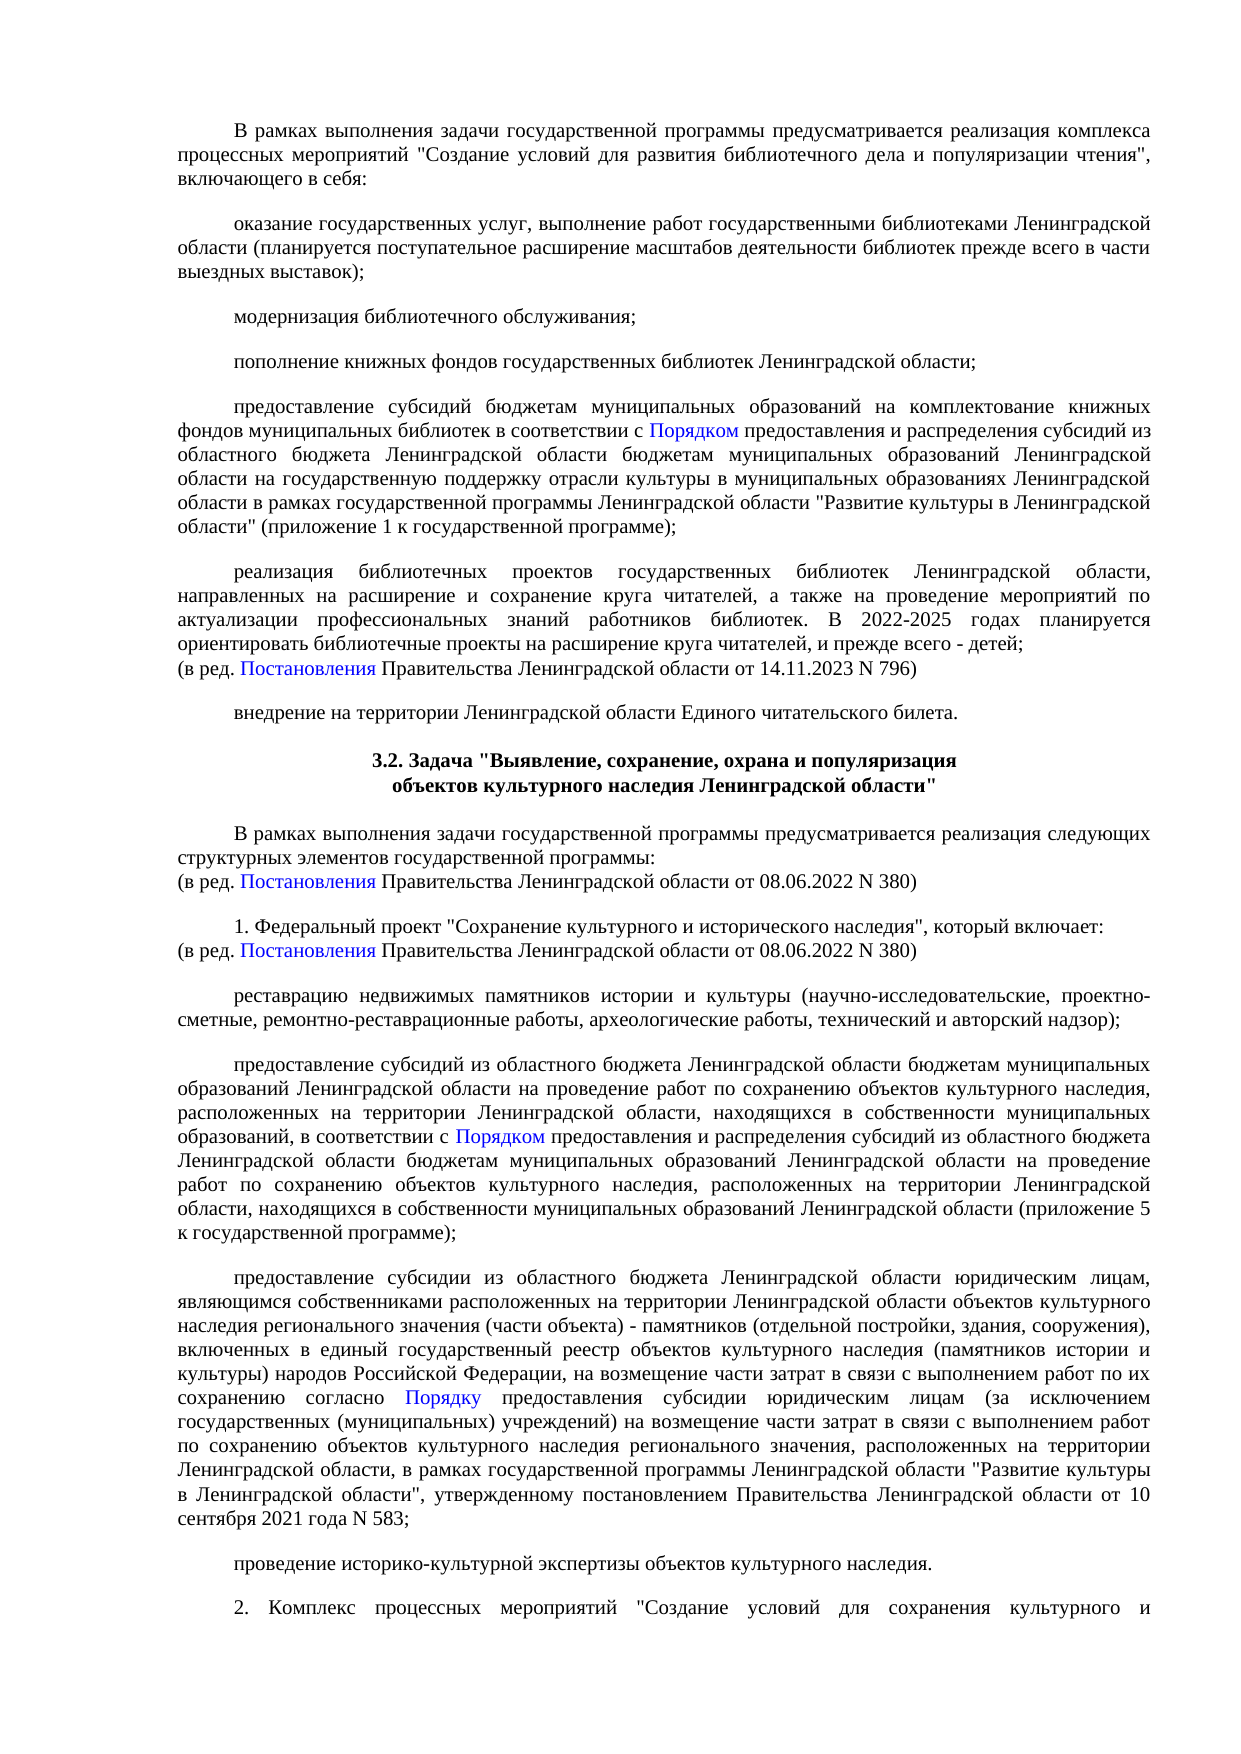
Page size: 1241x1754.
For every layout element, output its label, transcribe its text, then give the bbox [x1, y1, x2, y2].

title объектов культурного наследия Ленинградской области" [177, 772, 1152, 797]
text В рамках выполнения задачи государственной программы предусматривается реализация следующих структурных элементов государственной программы: [177, 821, 1152, 869]
text реализация библиотечных проектов государственных библиотек Ленинградской области, направленных на расширение и сохранение круга читателей, а также на проведение мероприятий по актуализации профессиональных знаний работников библиотек. В 2022-2025 годах планируется ориентировать библиотечные проекты на расширение круга читателей, и прежде всего - детей; [177, 559, 1152, 655]
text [177, 1595, 1152, 1619]
text модернизация библиотечного обслуживания; [177, 304, 1152, 328]
text (в ред. Постановления Правительства Ленинградской области от 14.11.2023 N 796) [177, 655, 1152, 679]
text реставрацию недвижимых памятников истории и культуры (научно-исследовательские, проектно-сметные, ремонтно-реставрационные работы, археологические работы, технический и авторский надзор); [177, 983, 1152, 1031]
text 1. Федеральный проект "Сохранение культурного и исторического наследия", который включает: [177, 914, 1152, 938]
text оказание государственных услуг, выполнение работ государственными библиотеками Ленинградской области (планируется поступательное расширение масштабов деятельности библиотек прежде всего в части выездных выставок); [177, 211, 1152, 283]
title 3.2. Задача "Выявление, сохранение, охрана и популяризация [177, 748, 1152, 772]
text (в ред. Постановления Правительства Ленинградской области от 08.06.2022 N 380) [177, 869, 1152, 893]
text пополнение книжных фондов государственных библиотек Ленинградской области; [177, 349, 1152, 373]
text внедрение на территории Ленинградской области Единого читательского билета. [177, 700, 1152, 724]
text В рамках выполнения задачи государственной программы предусматривается реализация комплекса процессных мероприятий "Создание условий для развития библиотечного дела и популяризации чтения", включающего в себя: [177, 118, 1152, 190]
text предоставление субсидии из областного бюджета Ленинградской области юридическим лицам, являющимся собственниками расположенных на территории Ленинградской области объектов культурного наследия регионального значения (части объекта) - памятников (отдельной постройки, здания, сооружения), включенных в единый государственный реестр объектов культурного наследия (памятников истории и культуры) народов Российской Федерации, на возмещение части затрат в связи с выполнением работ по их сохранению согласно Порядку предоставления субсидии юридическим лицам (за исключением государственных (муниципальных) учреждений) на возмещение части затрат в связи с выполнением работ по сохранению объектов культурного наследия регионального значения, расположенных на территории Ленинградской области, в рамках государственной программы Ленинградской области "Развитие культуры в Ленинградской области", утвержденному постановлением Правительства Ленинградской области от 10 сентября 2021 года N 583; [177, 1265, 1152, 1529]
text (в ред. Постановления Правительства Ленинградской области от 08.06.2022 N 380) [177, 938, 1152, 962]
text предоставление субсидий бюджетам муниципальных образований на комплектование книжных фондов муниципальных библиотек в соответствии с Порядком предоставления и распределения субсидий из областного бюджета Ленинградской области бюджетам муниципальных образований Ленинградской области на государственную поддержку отрасли культуры в муниципальных образованиях Ленинградской области в рамках государственной программы Ленинградской области "Развитие культуры в Ленинградской области" (приложение 1 к государственной программе); [177, 394, 1152, 538]
text предоставление субсидий из областного бюджета Ленинградской области бюджетам муниципальных образований Ленинградской области на проведение работ по сохранению объектов культурного наследия, расположенных на территории Ленинградской области, находящихся в собственности муниципальных образований, в соответствии с Порядком предоставления и распределения субсидий из областного бюджета Ленинградской области бюджетам муниципальных образований Ленинградской области на проведение работ по сохранению объектов культурного наследия, расположенных на территории Ленинградской области, находящихся в собственности муниципальных образований Ленинградской области (приложение 5 к государственной программе); [177, 1052, 1152, 1244]
text проведение историко-культурной экспертизы объектов культурного наследия. [177, 1550, 1152, 1574]
